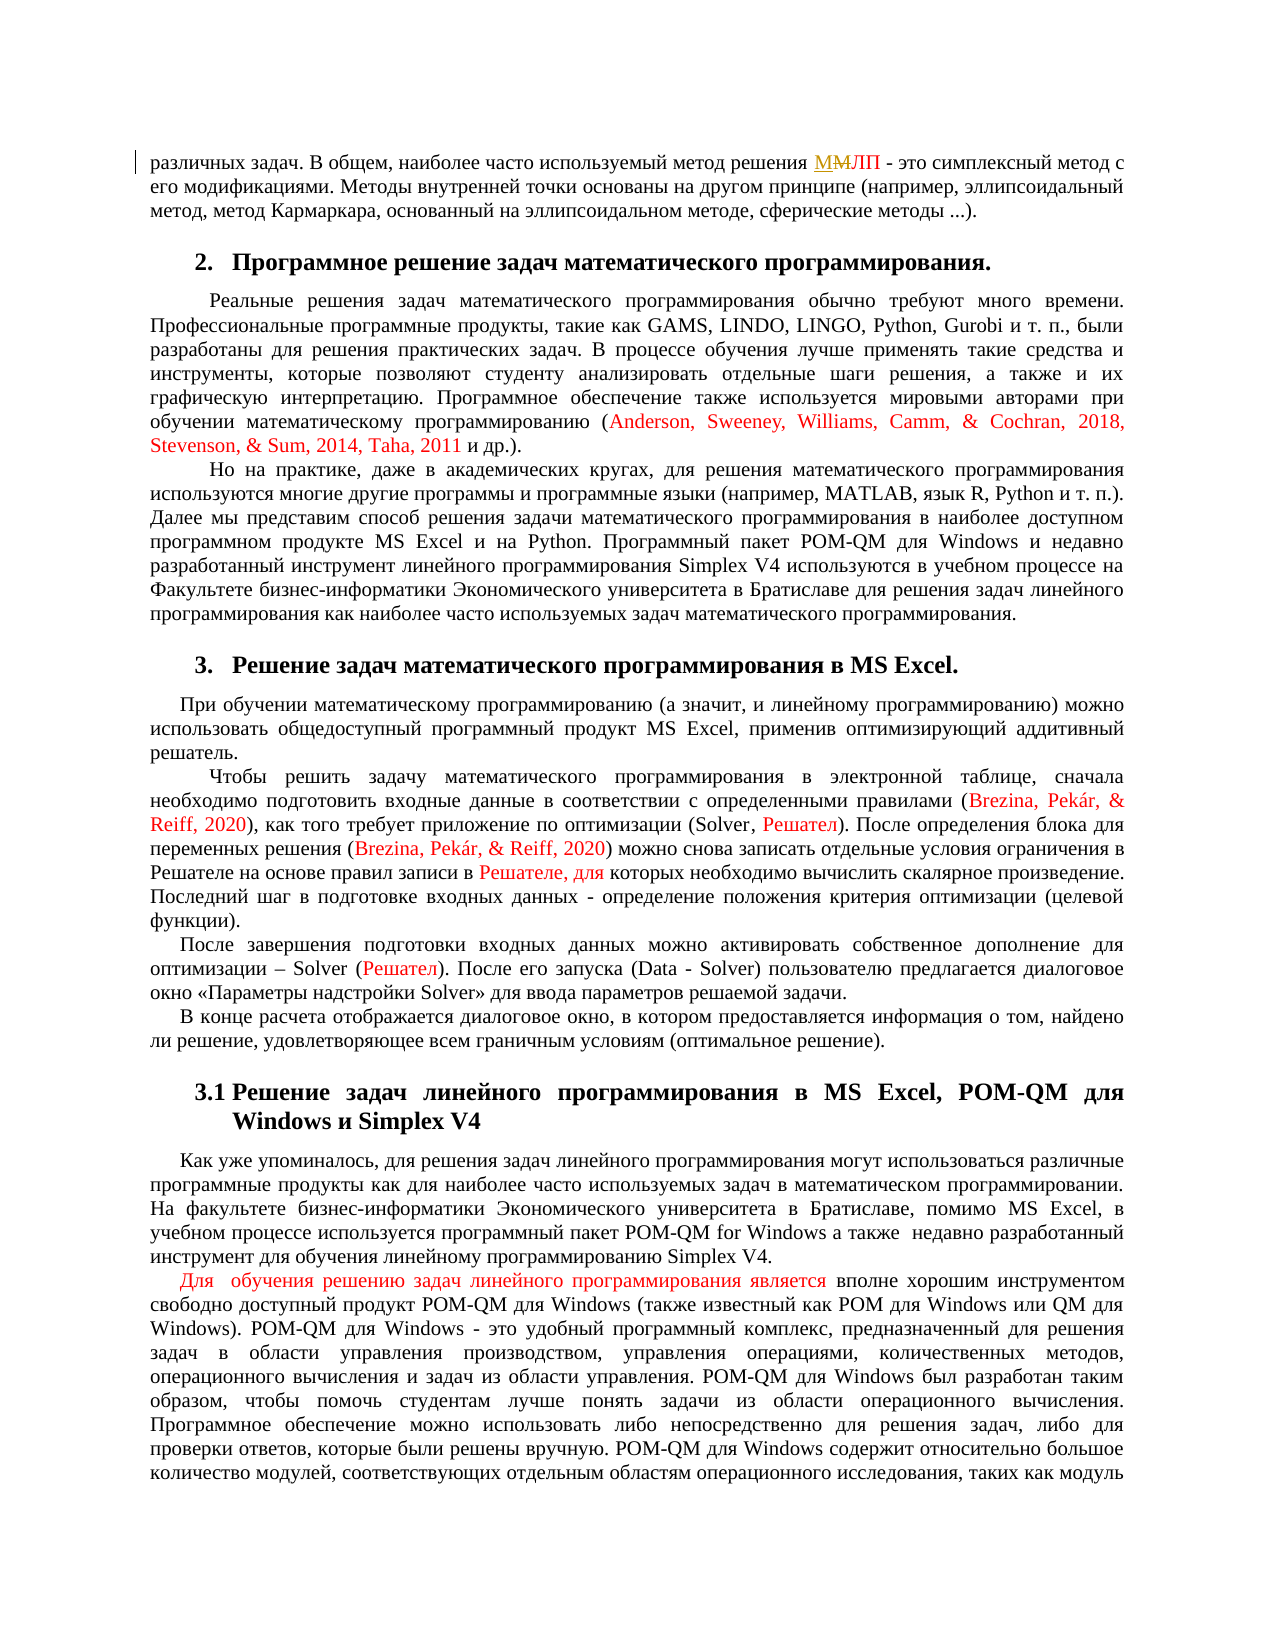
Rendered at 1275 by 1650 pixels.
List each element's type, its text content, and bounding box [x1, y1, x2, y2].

list Решение задач линейного программирования в MS Excel, POM-QM для Windows и Simplex V4 [194, 1077, 1125, 1135]
list Программное решение задач математического программирования. [194, 247, 1125, 276]
text Как уже упоминалось, для решения задач линейного программирования могут использоваться различные программные продукты как для наиболее часто используемых задач в математическом программировании. На факультете бизнес-информатики Экономического университета в Братиславе, помимо MS Excel, в учебном процессе используется программный пакет POM-QM for Windows а также недавно разработанный инструмент для обучения линейному программированию Simplex V4. [150, 1147, 1125, 1268]
text Реальные решения задач математического программирования обычно требуют много времени. Профессиональные программные продукты, такие как GAMS, LINDO, LINGO, Python, Gurobi и т. п., были разработаны для решения практических задач. В процессе обучения лучше применять такие средства и инструменты, которые позволяют студенту анализировать отдельные шаги решения, а также и их графическую интерпретацию. Программное обеспечение также используется мировыми авторами при обучении математическому программированию (Anderson, Sweeney, Williams, Camm, & Cochran, 2018, Stevenson, & Sum, 2014, Таhа, 2011 и др.). [150, 288, 1125, 457]
text В конце расчета отображается диалоговое окно, в котором предоставляется информация о том, найдено ли решение, удовлетворяющее всем граничным условиям (оптимальное решение). [150, 1004, 1125, 1052]
text Чтобы решить задачу математического программирования в электронной таблице, сначала необходимо подготовить входные данные в соответствии с определенными правилами (Brezina, Pekár, & Reiff, 2020), как того требует приложение по оптимизации (Solver, Решател). После определения блока для переменных решения (Brezina, Pekár, & Reiff, 2020) можно снова записать отдельные условия ограничения в Решателе на основе правил записи в Решателе, для которых необходимо вычислить скалярное произведение. Последний шаг в подготовке входных данных - определение положения критерия оптимизации (целевой функции). [150, 764, 1125, 932]
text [150, 150, 1125, 222]
text При обучении математическому программированию (а значит, и линейному программированию) можно использовать общедоступный программный продукт MS Excel, применив оптимизирующий аддитивный решатель. [150, 692, 1125, 764]
text После завершения подготовки входных данных можно активировать собственное дополнение для оптимизации – Solver (Решател). После его запуска (Data - Solver) пользователю предлагается диалоговое окно «Параметры надстройки Solver» для ввода параметров решаемой задачи. [150, 932, 1125, 1004]
text Но на практике, даже в академических кругах, для решения математического программирования используются многие другие программы и программные языки (например, MATLAB, язык R, Python и т. п.). Далее мы представим способ решения задачи математического программирования в наиболее доступном программном продукте MS Excel и на Python. Программный пакет POM-QM для Windows и недавно разработанный инструмент линейного программирования Simplex V4 используются в учебном процессе на Факультете бизнес-информатики Экономического университета в Братиславе для решения задач линейного программирования как наиболее часто используемых задач математического программирования. [150, 457, 1125, 625]
list Решение задач математического программирования в MS Excel. [194, 650, 1125, 679]
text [150, 1268, 1125, 1484]
